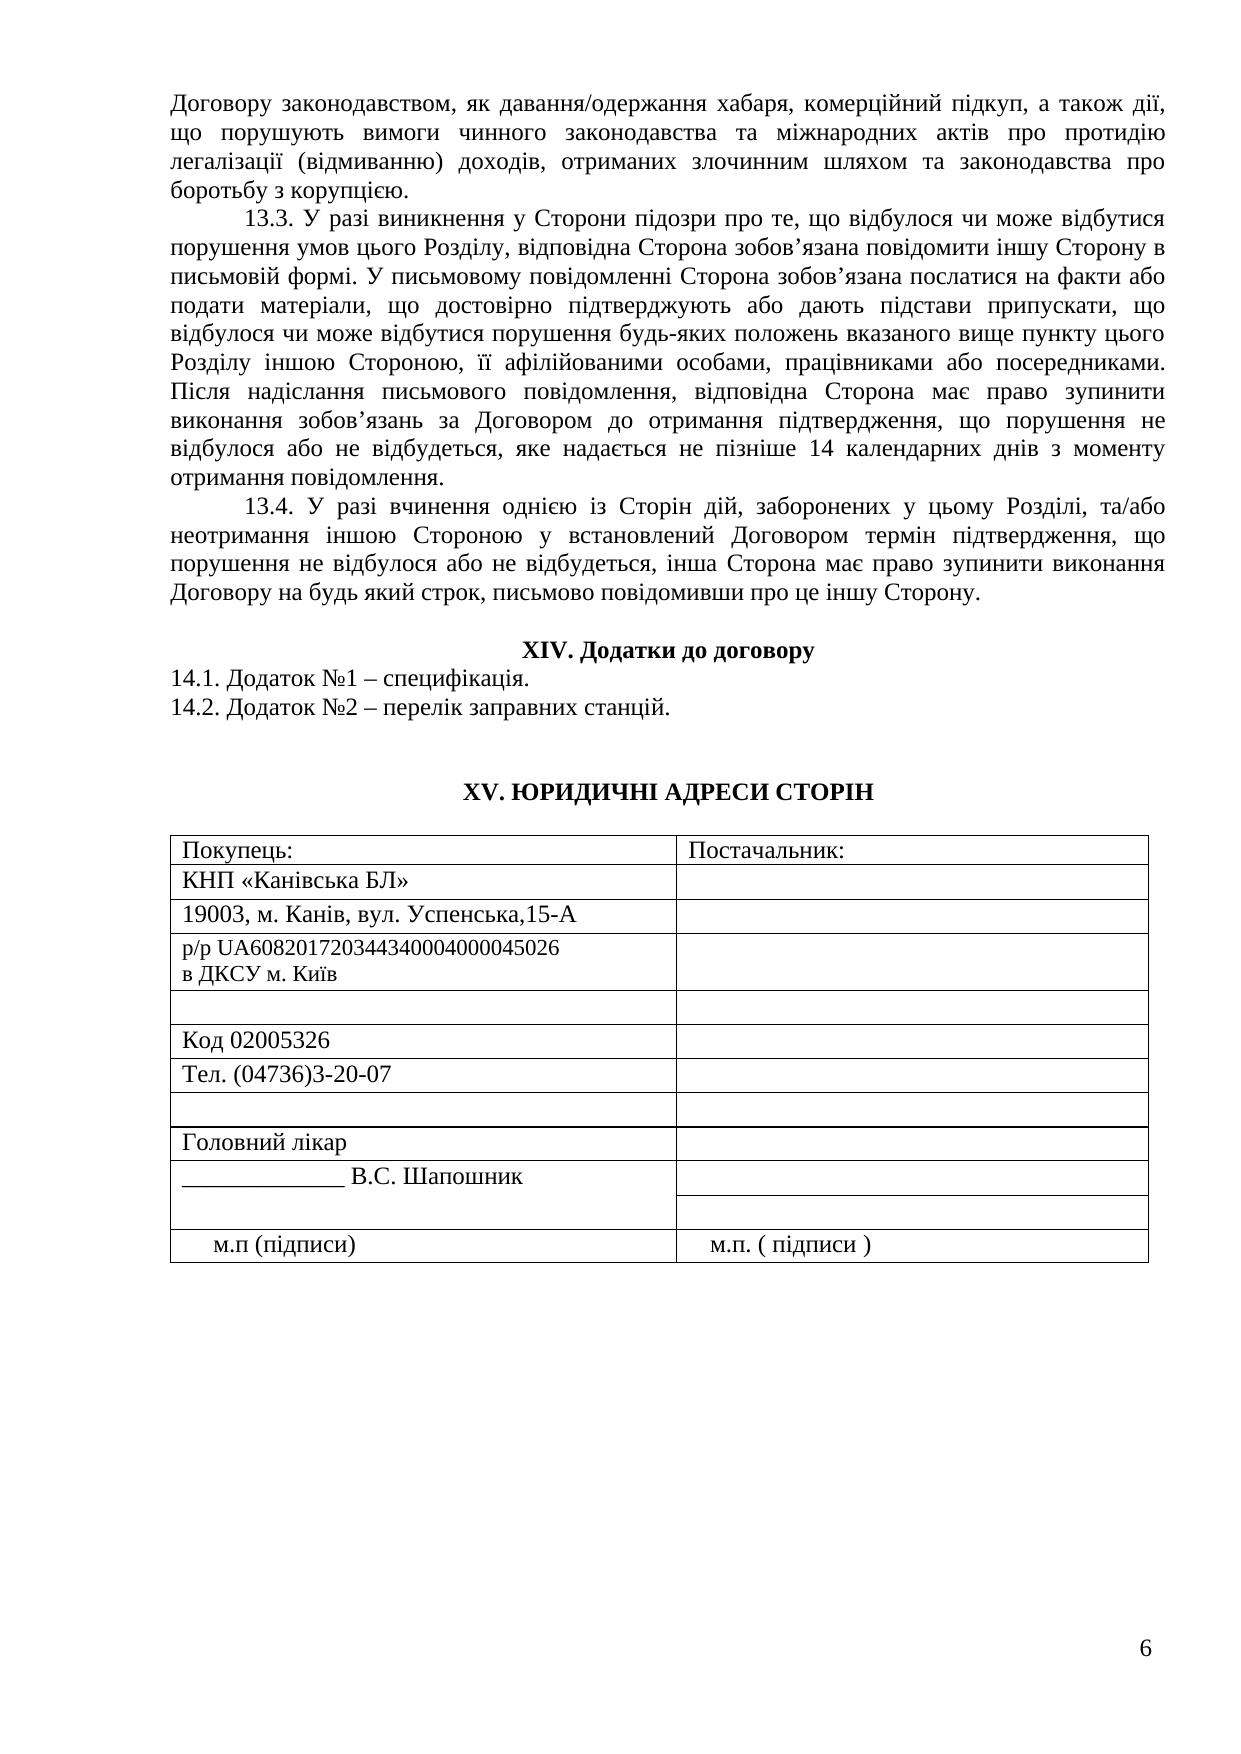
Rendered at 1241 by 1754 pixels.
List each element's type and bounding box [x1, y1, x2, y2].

table_cell [159, 89, 1178, 1608]
